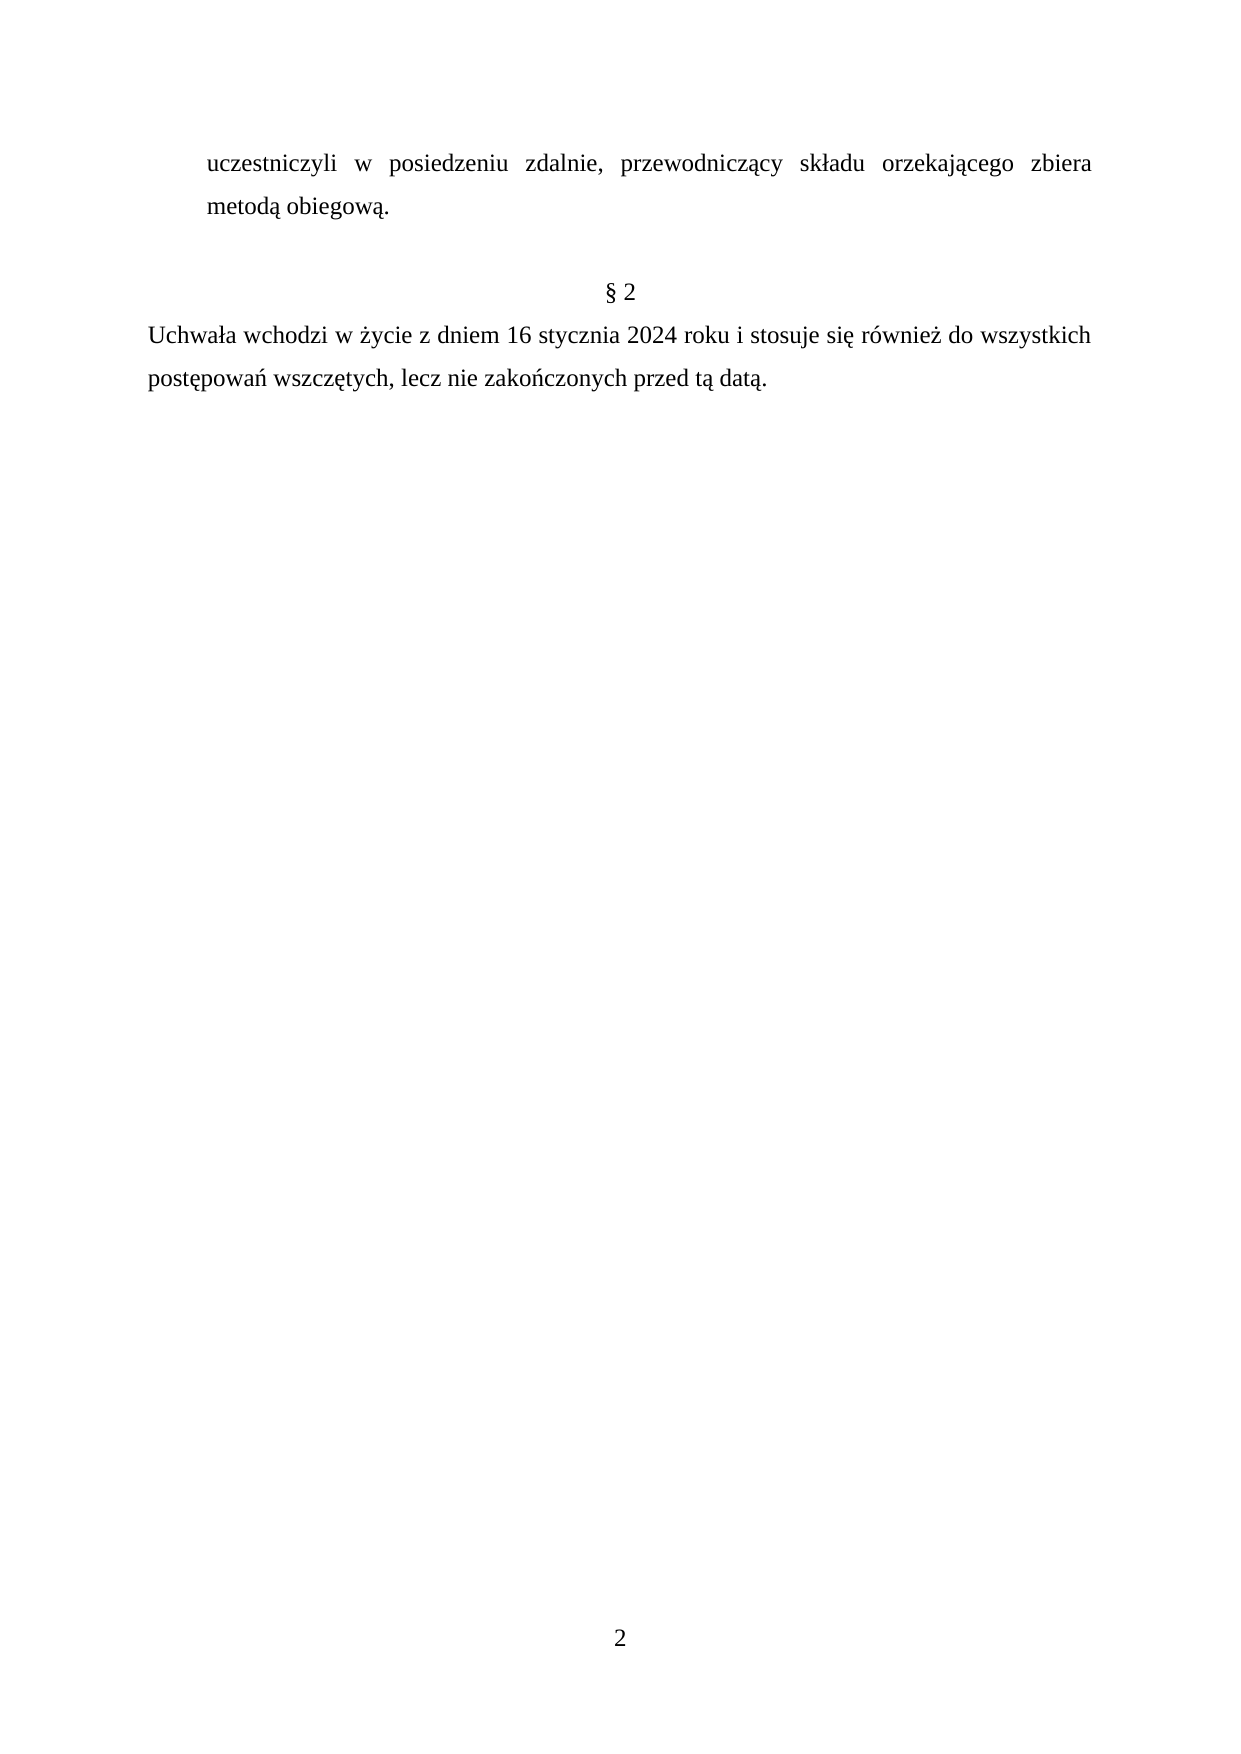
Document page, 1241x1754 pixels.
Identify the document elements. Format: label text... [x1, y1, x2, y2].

text Uchwała wchodzi w życie z dniem 16 stycznia 2024 roku i stosuje się również do wszystkich postępowań wszczętych, lecz nie zakończonych przed tą datą. [148, 320, 1093, 392]
text § 2 [148, 277, 1093, 306]
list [148, 148, 1093, 219]
